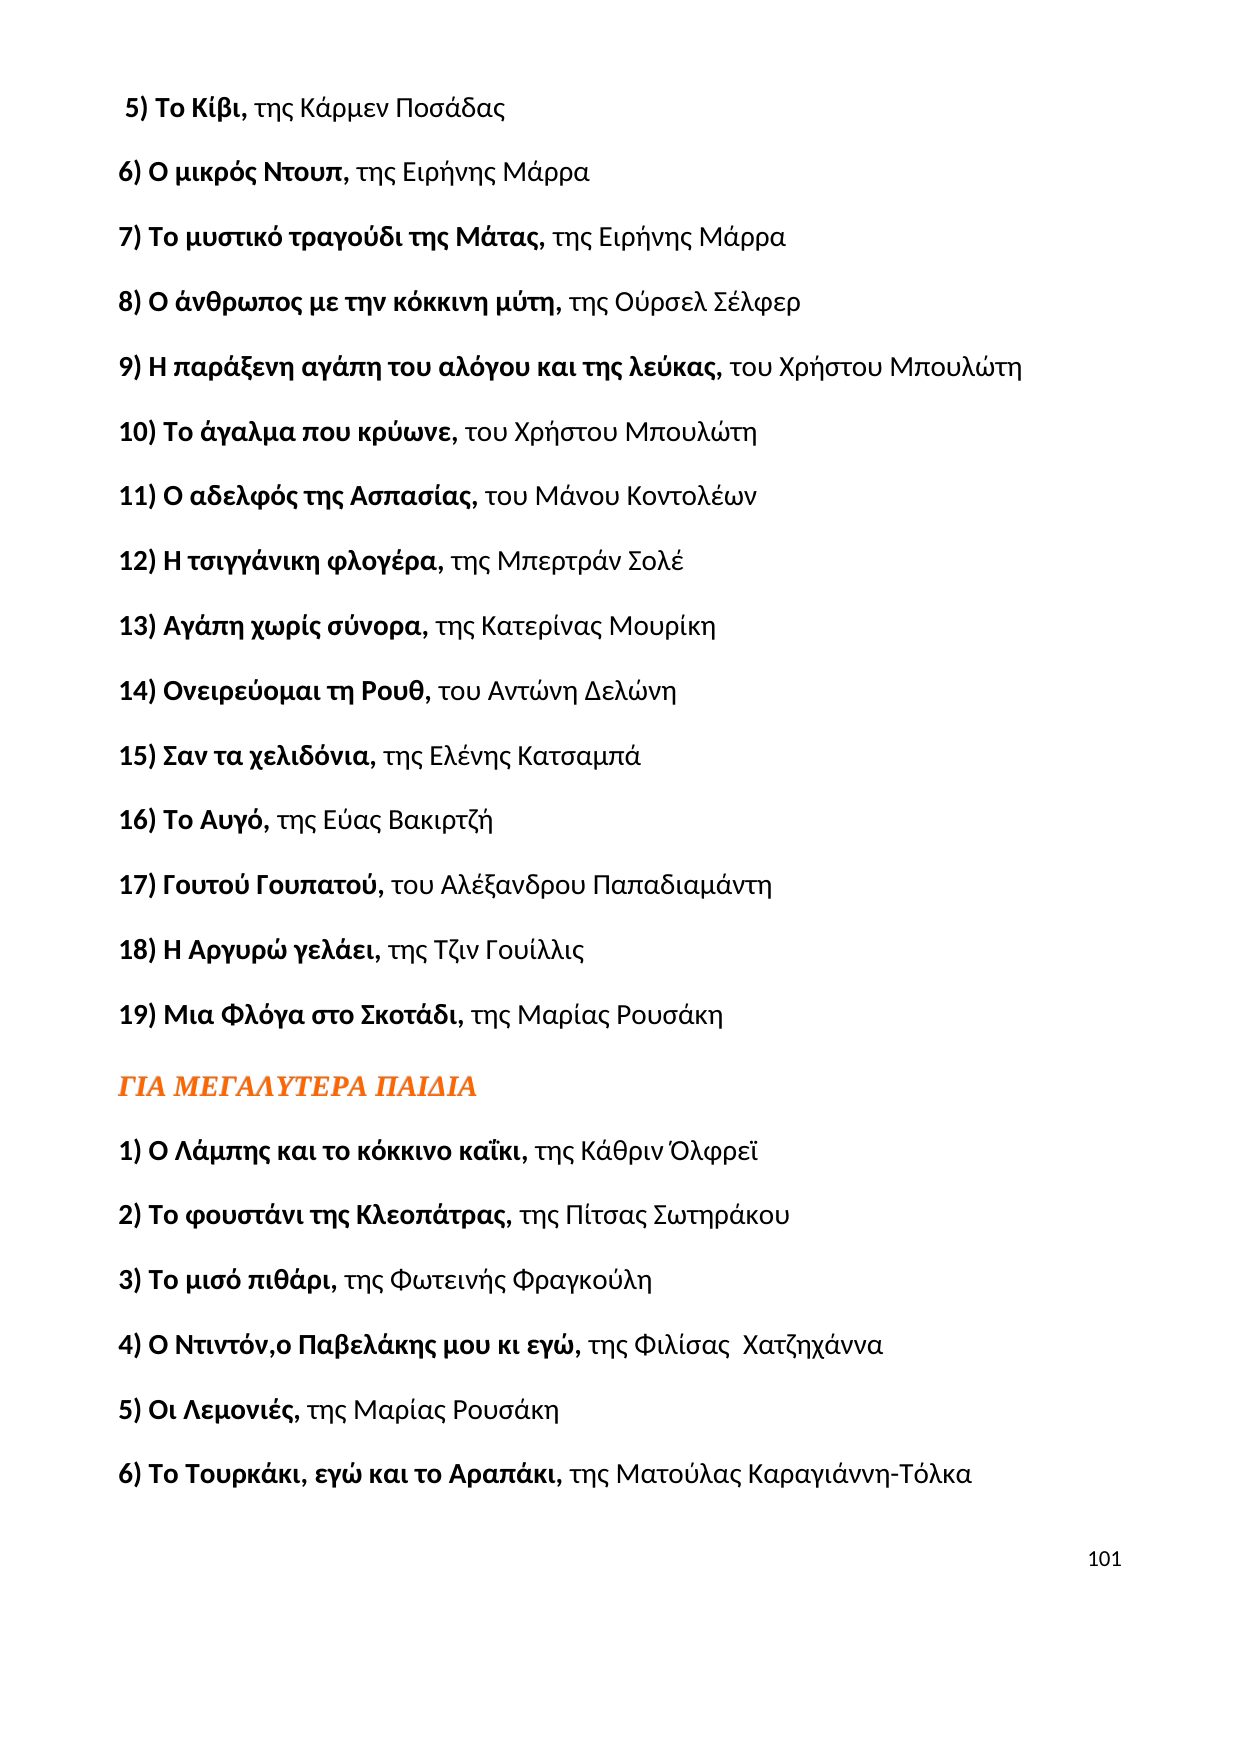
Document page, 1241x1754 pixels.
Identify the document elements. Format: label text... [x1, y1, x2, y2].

text 5) Το Κίβι, της Κάρμεν Ποσάδας [118, 89, 1122, 124]
text 12) Η τσιγγάνικη φλογέρα, της Μπερτράν Σολέ [118, 542, 1122, 578]
text 2) Το φουστάνι της Κλεοπάτρας, της Πίτσας Σωτηράκου [118, 1196, 1122, 1232]
text 14) Ονειρεύομαι τη Ρουθ, του Αντώνη Δελώνη [118, 672, 1122, 707]
text 13) Αγάπη χωρίς σύνορα, της Κατερίνας Μουρίκη [118, 607, 1122, 643]
text 15) Σαν τα χελιδόνια, της Ελένης Κατσαμπά [118, 737, 1122, 772]
text 5) Οι Λεμονιές, της Μαρίας Ρουσάκη [118, 1391, 1122, 1426]
text 17) Γουτού Γουπατού, του Αλέξανδρου Παπαδιαμάντη [118, 866, 1122, 902]
text ΓΙΑ ΜΕΓΑΛΥΤΕΡΑ ΠΑΙΔΙΑ [118, 1069, 1122, 1102]
text 9) Η παράξενη αγάπη του αλόγου και της λεύκας, του Χρήστου Μπουλώτη [118, 348, 1122, 383]
text 18) Η Αργυρώ γελάει, της Τζιν Γουίλλις [118, 931, 1122, 967]
text 7) Το μυστικό τραγούδι της Μάτας, της Ειρήνης Μάρρα [118, 218, 1122, 254]
text 6) Το Τουρκάκι, εγώ και το Αραπάκι, της Ματούλας Καραγιάννη-Τόλκα [118, 1456, 1122, 1491]
text 11) Ο αδελφός της Ασπασίας, του Μάνου Κοντολέων [118, 477, 1122, 513]
text 4) Ο Ντιντόν,ο Παβελάκης μου κι εγώ, της Φιλίσας Χατζηχάννα [118, 1326, 1122, 1362]
text 16) Το Αυγό, της Εύας Βακιρτζή [118, 801, 1122, 837]
text 6) Ο μικρός Ντουπ, της Ειρήνης Μάρρα [118, 153, 1122, 189]
text 19) Μια Φλόγα στο Σκοτάδι, της Μαρίας Ρουσάκη [118, 996, 1122, 1031]
text 3) Το μισό πιθάρι, της Φωτεινής Φραγκούλη [118, 1261, 1122, 1297]
text 10) Το άγαλμα που κρύωνε, του Χρήστου Μπουλώτη [118, 413, 1122, 448]
text 8) Ο άνθρωπος με την κόκκινη μύτη, της Ούρσελ Σέλφερ [118, 283, 1122, 319]
text 1) Ο Λάμπης και το κόκκινο καΐκι, της Κάθριν Όλφρεϊ [118, 1132, 1122, 1167]
